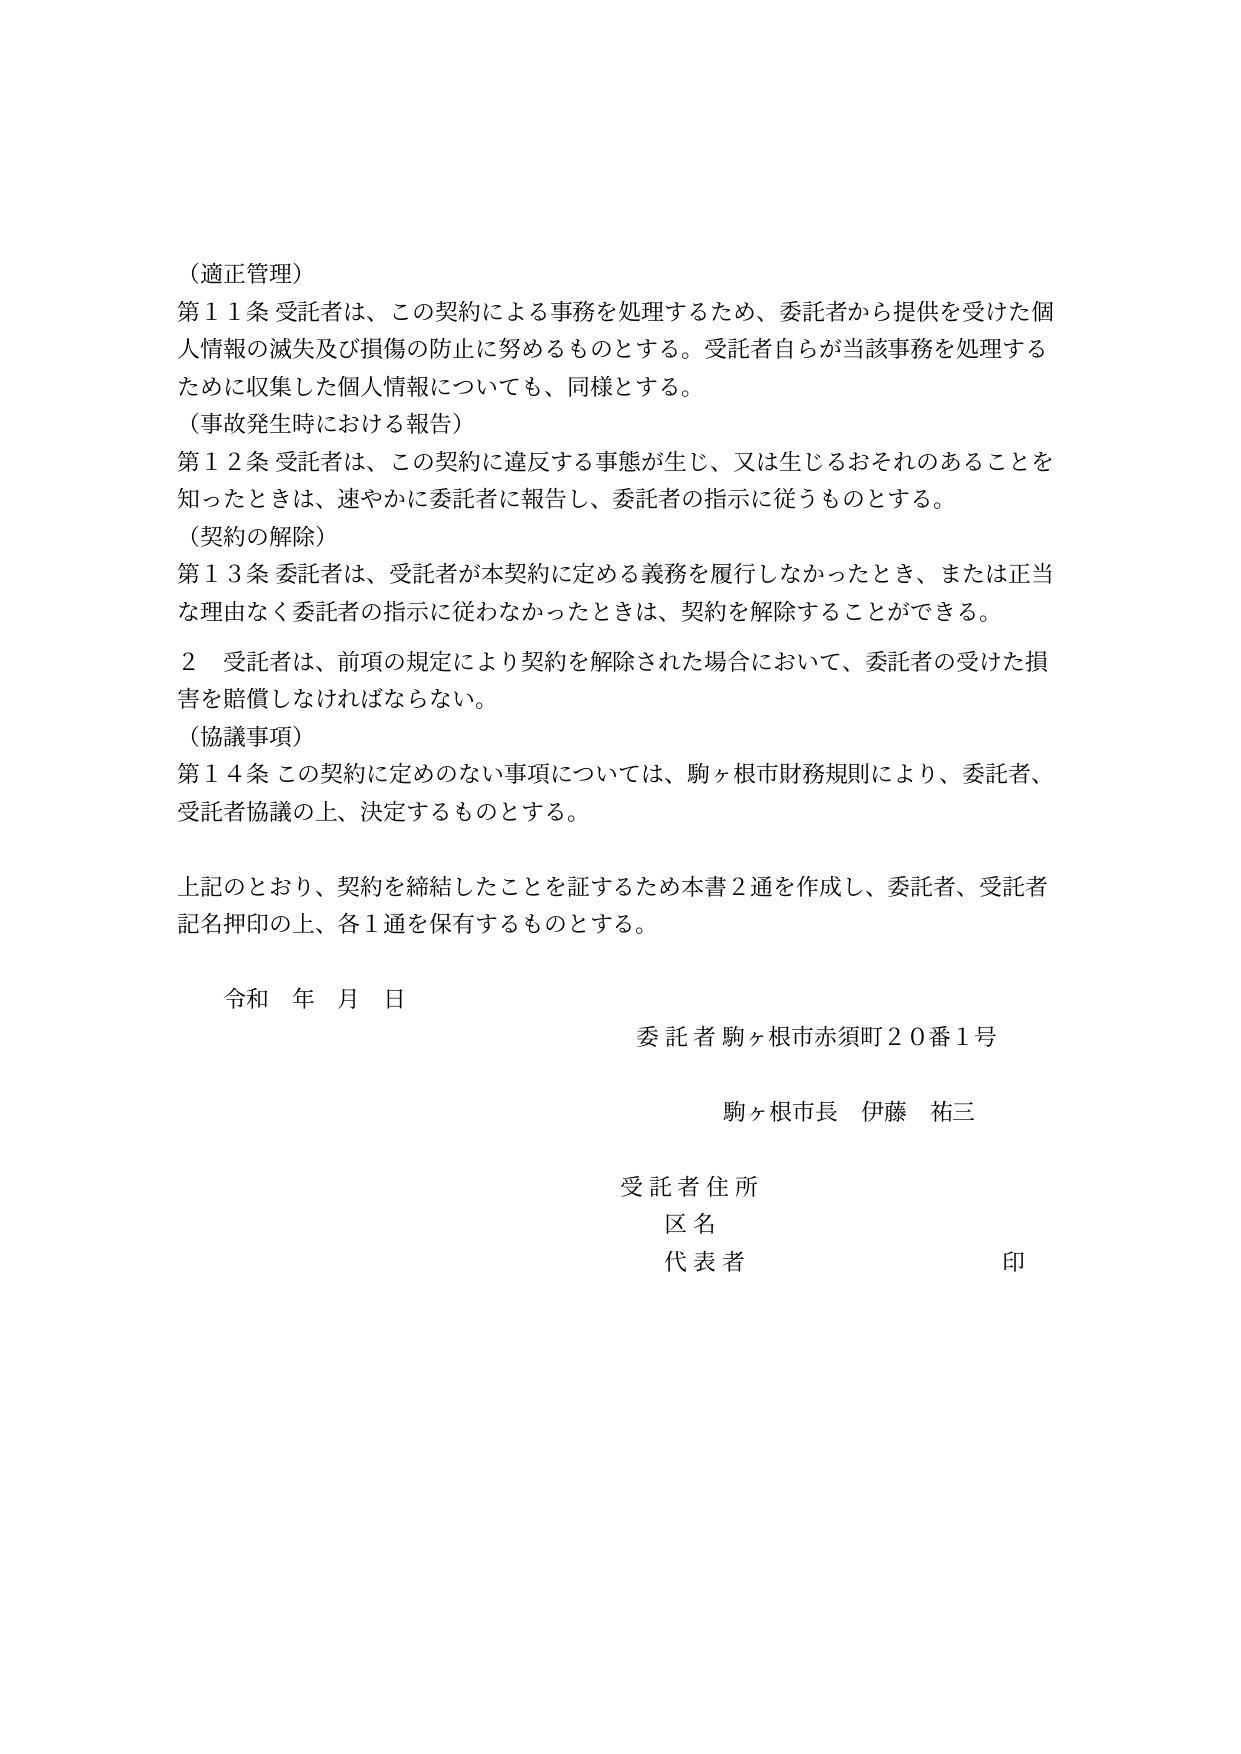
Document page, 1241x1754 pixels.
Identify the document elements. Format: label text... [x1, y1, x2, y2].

text 令和 年 月 日 [177, 979, 1019, 1017]
text 第１１条 受託者は、この契約による事務を処理するため、委託者から提供を受けた個人情報の滅失及び損傷の防止に努めるものとする。受託者自らが当該事務を処理するために収集した個人情報についても、同様とする。 [177, 292, 1063, 404]
text 上記のとおり、契約を締結したことを証するため本書２通を作成し、委託者、受託者記名押印の上、各１通を保有するものとする。 [177, 867, 1063, 942]
text 第１４条 この契約に定めのない事項については、駒ヶ根市財務規則により、委託者、受託者協議の上、決定するものとする。 [177, 754, 1063, 829]
text 第１３条 委託者は、受託者が本契約に定める義務を履行しなかったとき、または正当な理由なく委託者の指示に従わなかったときは、契約を解除することができる。 [177, 554, 1063, 629]
text 代 表 者 印 [177, 1242, 1063, 1279]
text 受 託 者 住 所 [177, 1167, 886, 1204]
text （契約の解除） [177, 517, 1063, 554]
text （協議事項） [177, 717, 1063, 754]
text （事故発生時における報告） [177, 404, 1063, 442]
text （適正管理） [177, 254, 1063, 292]
text 委 託 者 駒ヶ根市赤須町２０番１号 [177, 1017, 997, 1054]
text 第１２条 受託者は、この契約に違反する事態が生じ、又は生じるおそれのあることを知ったときは、速やかに委託者に報告し、委託者の指示に従うものとする。 [177, 442, 1063, 517]
text 区 名 [177, 1204, 976, 1242]
text 駒ヶ根市長 伊藤 祐三 [177, 1092, 976, 1129]
text ２ 受託者は、前項の規定により契約を解除された場合において、委託者の受けた損害を賠償しなければならない。 [177, 642, 1063, 717]
